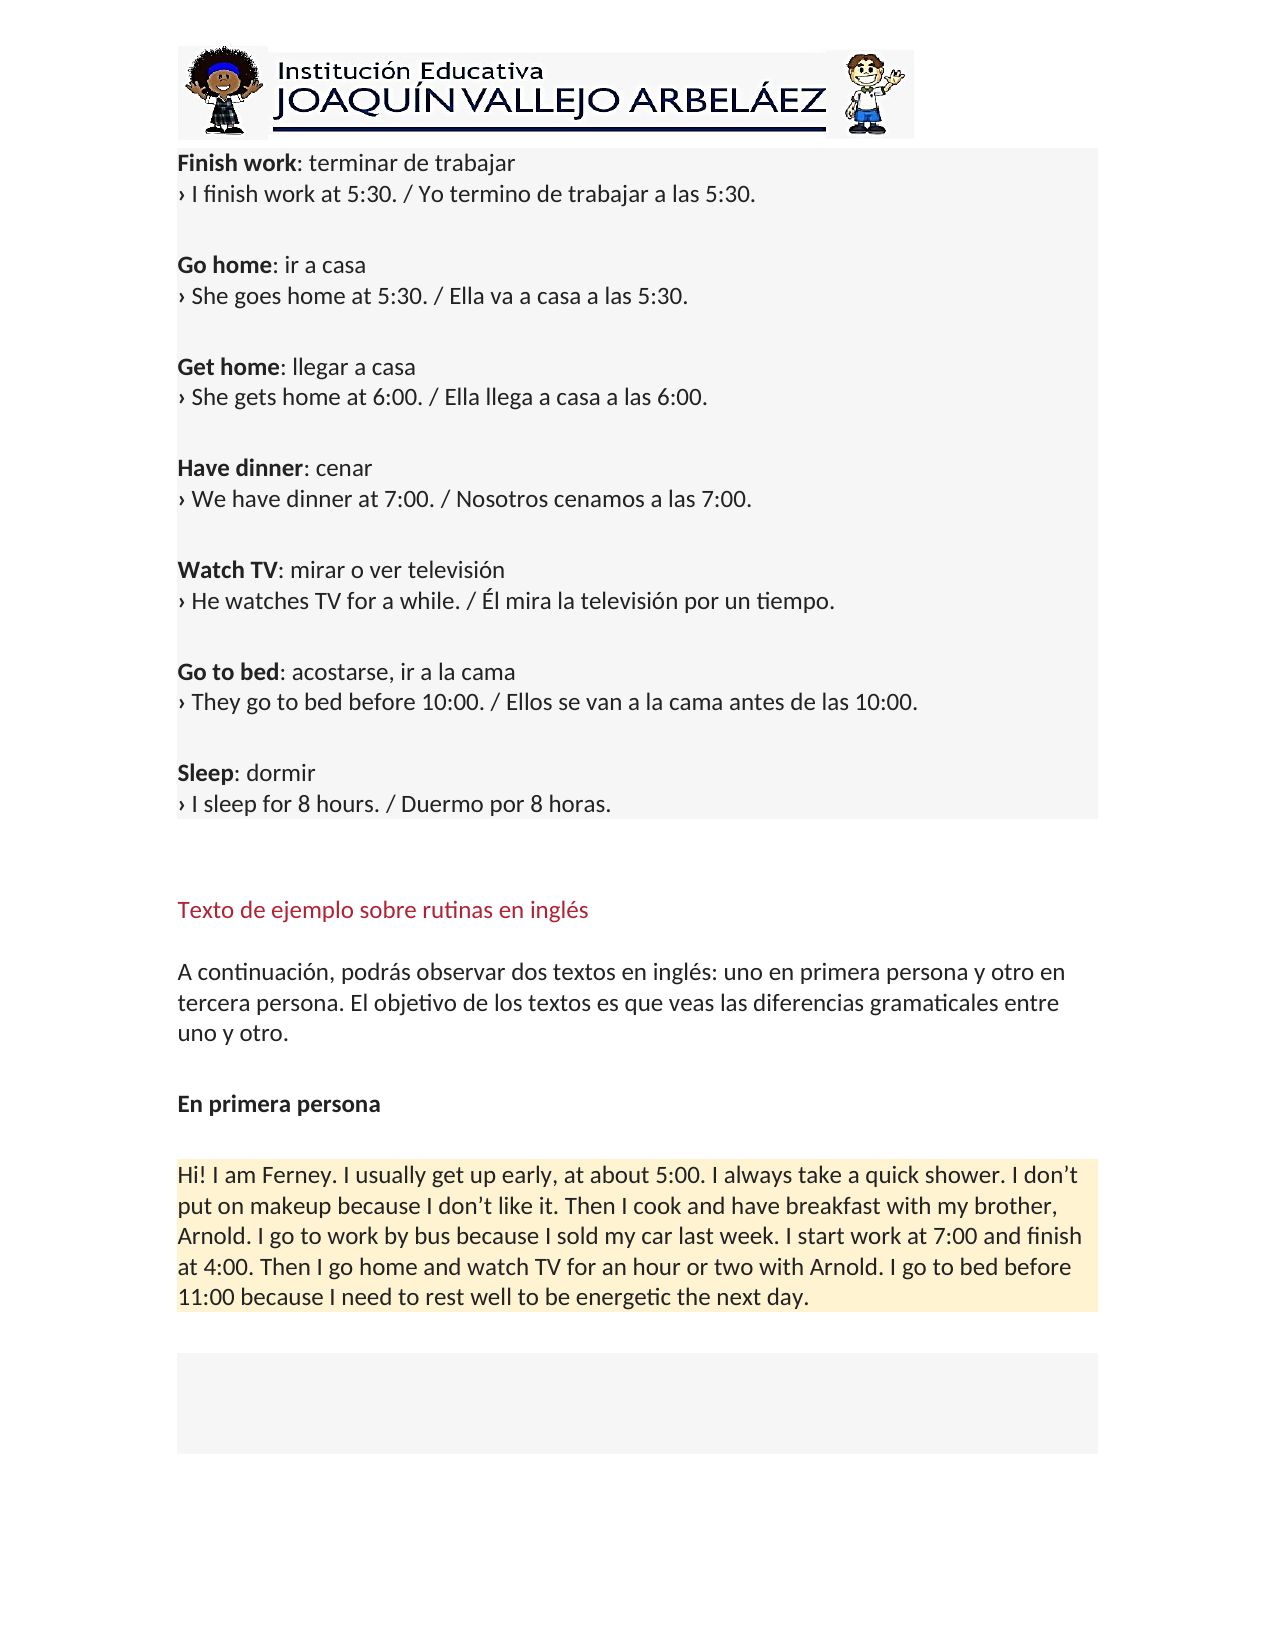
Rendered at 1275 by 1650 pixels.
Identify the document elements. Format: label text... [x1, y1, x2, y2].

text Have dinner: cenar › We have dinner at 7:00. / Nosotros cenamos a las 7:00. [177, 453, 1098, 514]
text Hi! I am Ferney. I usually get up early, at about 5:00. I always take a quick shower. I don’t put on makeup because I don’t like it. Then I cook and have breakfast with my brother, Arnold. I go to work by bus because I sold my car last week. I start work at 7:00 and finish at 4:00. Then I go home and watch TV for an hour or two with Arnold. I go to bed before 11:00 because I need to rest well to be energetic the next day. [177, 1159, 1098, 1312]
text Get home: llegar a casa › She gets home at 6:00. / Ella llega a casa a las 6:00. [177, 351, 1098, 412]
picture [177, 37, 915, 147]
text Finish work: terminar de trabajar › I finish work at 5:30. / Yo termino de trabajar a las 5:30. [177, 148, 1098, 209]
text Go to bed: acostarse, ir a la cama › They go to bed before 10:00. / Ellos se van a la cama antes de las 10:00. [177, 656, 1098, 717]
text A continuación, podrás observar dos textos en inglés: uno en primera persona y otro en tercera persona. El objetivo de los textos es que veas las diferencias gramaticales entre uno y otro. [177, 956, 1098, 1048]
text Texto de ejemplo sobre rutinas en inglés [177, 866, 1098, 925]
text Go home: ir a casa › She goes home at 5:30. / Ella va a casa a las 5:30. [177, 249, 1098, 310]
text En primera persona [177, 1088, 1098, 1119]
text Sleep: dormir › I sleep for 8 hours. / Duermo por 8 horas. [177, 758, 1098, 819]
text Watch TV: mirar o ver televisión › He watches TV for a while. / Él mira la televisión por un tiempo. [177, 554, 1098, 615]
